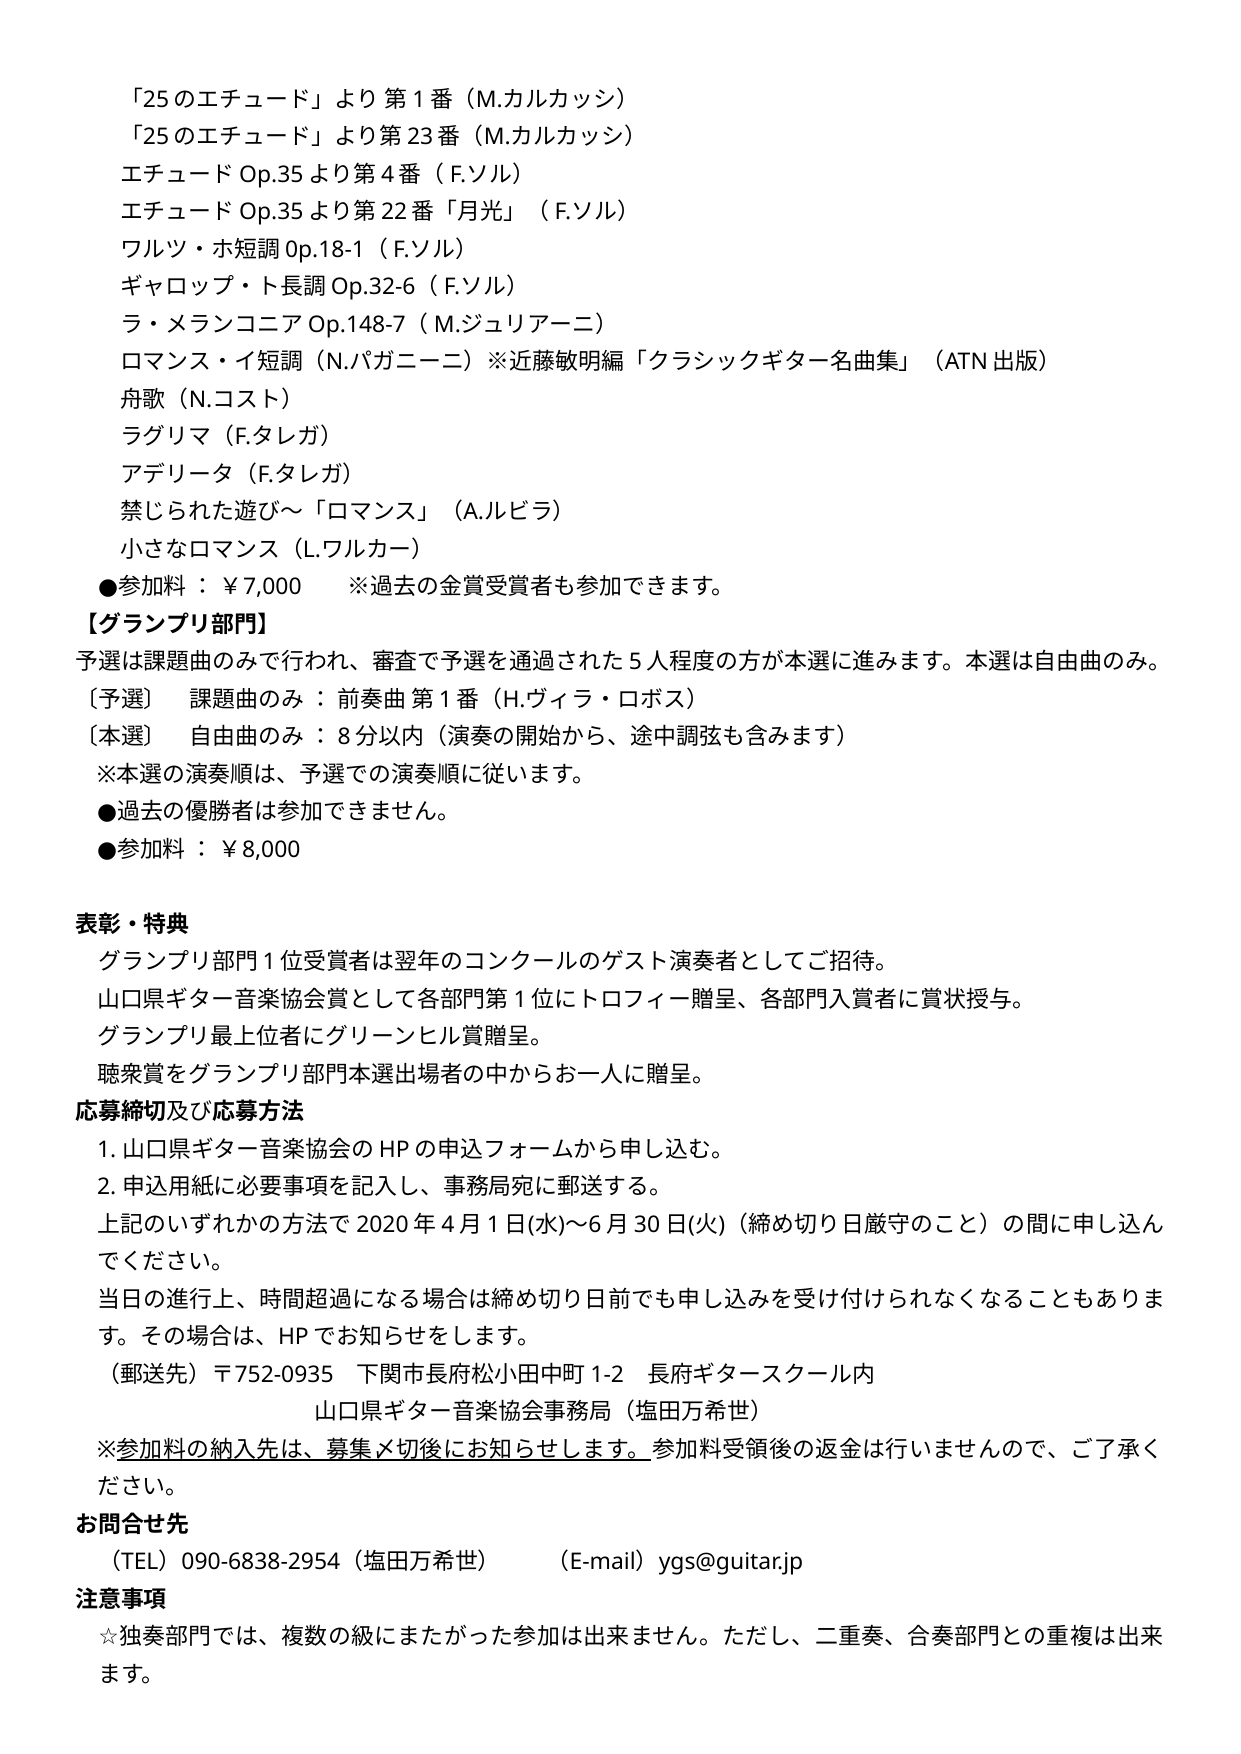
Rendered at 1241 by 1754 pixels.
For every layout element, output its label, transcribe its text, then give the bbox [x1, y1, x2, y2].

text 【グランプリ部門】 [75, 604, 1165, 641]
text （TEL）090-6838-2954（塩田万希世） （E-mail）ygs@guitar.jp [75, 1541, 1165, 1579]
text エチュードOp.35より第4番（ F.ソル） [97, 154, 1165, 191]
text 〔予選〕 課題曲のみ ： 前奏曲 第1番（H.ヴィラ・ロボス） [75, 679, 1165, 716]
text 上記のいずれかの方法で2020年4月1日(水)～6月30日(火)（締め切り日厳守のこと）の間に申し込んでください。 [97, 1204, 1165, 1279]
text （郵送先）〒752-0935 下関市長府松小田中町1-2 長府ギタースクール内 [97, 1354, 1165, 1391]
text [75, 1579, 1165, 1691]
text 応募締切及び応募方法 [75, 1091, 1165, 1129]
text アデリータ（F.タレガ） [97, 454, 1165, 491]
text 2. 申込用紙に必要事項を記入し、事務局宛に郵送する。 [97, 1166, 1165, 1204]
text エチュードOp.35より第22番「月光」（ F.ソル） [97, 191, 1165, 229]
text 山口県ギター音楽協会賞として各部門第1位にトロフィー贈呈、各部門入賞者に賞状授与。 グランプリ最上位者にグリーンヒル賞贈呈。 聴衆賞をグランプリ部門本選出場者の中からお一人に贈呈。 [97, 979, 1165, 1091]
text 当日の進行上、時間超過になる場合は締め切り日前でも申し込みを受け付けられなくなることもあります。その場合は、HPでお知らせをします。 [97, 1279, 1165, 1354]
text ※参加料の納入先は、募集〆切後にお知らせします。参加料受領後の返金は行いませんので、ご了承ください。 [97, 1429, 1165, 1504]
text 1. 山口県ギター音楽協会のHPの申込フォームから申し込む。 [97, 1129, 1165, 1166]
text 舟歌（N.コスト） [97, 379, 1165, 416]
text 「25のエチュード」より第23番（M.カルカッシ） [97, 116, 1165, 154]
text ラ・メランコニアOp.148-7（ M.ジュリアーニ） [97, 304, 1165, 341]
text ロマンス・イ短調（N.パガニーニ）※近藤敏明編「クラシックギター名曲集」（ATN出版） [97, 341, 1165, 379]
text 表彰・特典 グランプリ部門1位受賞者は翌年のコンクールのゲスト演奏者としてご招待。 [75, 904, 1165, 979]
text 小さなロマンス（L.ワルカー） [97, 529, 1165, 566]
text 〔本選〕 自由曲のみ ： 8分以内（演奏の開始から、途中調弦も含みます） [75, 716, 1165, 754]
text ※本選の演奏順は、予選での演奏順に従います。 ●過去の優勝者は参加できません。 [97, 754, 1165, 829]
text 「25のエチュード」より 第1番（M.カルカッシ） [97, 79, 1165, 116]
text ●参加料 ： ￥7,000 ※過去の金賞受賞者も参加できます。 [75, 566, 1165, 604]
text ラグリマ（F.タレガ） [97, 416, 1165, 454]
text ワルツ・ホ短調0p.18-1（ F.ソル） [97, 229, 1165, 266]
text お問合せ先 [75, 1504, 1165, 1541]
text 禁じられた遊び～「ロマンス」（A.ルビラ） [97, 491, 1165, 529]
text ギャロップ・ト長調Op.32-6（ F.ソル） [97, 266, 1165, 304]
text 予選は課題曲のみで行われ、審査で予選を通過された5人程度の方が本選に進みます。本選は自由曲のみ。 [75, 641, 1165, 679]
text 山口県ギター音楽協会事務局（塩田万希世） [97, 1391, 1165, 1429]
text ●参加料 ： ￥8,000 [97, 829, 1165, 866]
